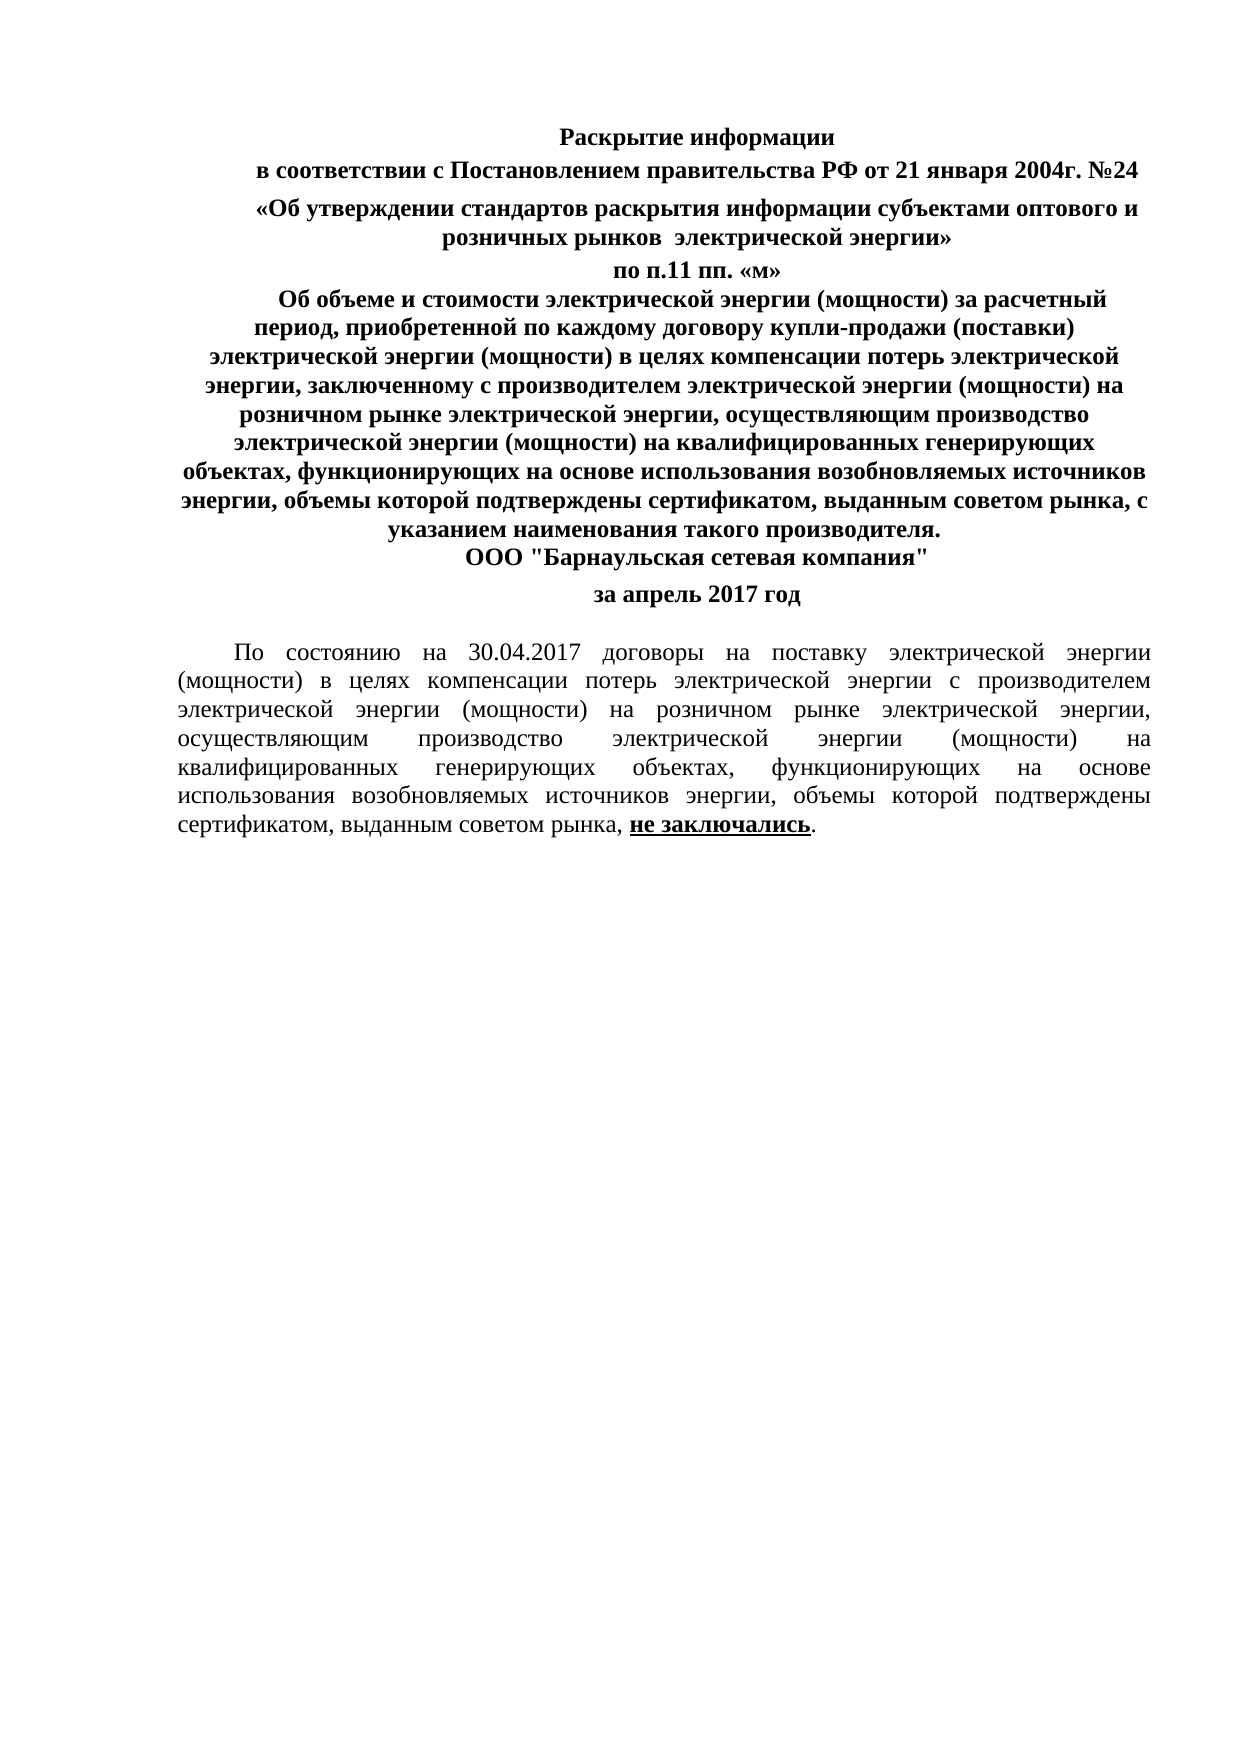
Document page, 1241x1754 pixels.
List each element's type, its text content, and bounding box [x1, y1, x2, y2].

table_header Раскрытие информации [187, 118, 1207, 151]
table_cell за апрель 2017 год [187, 575, 1207, 608]
table_header ООО "Барнаульская сетевая компания" [187, 543, 1207, 575]
table_cell по п.11 пп. «м» [187, 251, 1207, 284]
text По состоянию на 30.04.2017 договоры на поставку электрической энергии (мощности) в целях компенсации потерь электрической энергии с производителем электрической энергии (мощности) на розничном рынке электрической энергии, осуществляющим производство электрической энергии (мощности) на квалифицированных генерирующих объектах, функционирующих на основе использования возобновляемых источников энергии, объемы которой подтверждены сертификатом, выданным советом рынка, не заключались. [177, 637, 1152, 838]
table_cell «Об утверждении стандартов раскрытия информации субъектами оптового и розничных рынков электрической энергии» [187, 184, 1207, 251]
table_cell в соответствии с Постановлением правительства РФ от 21 января 2004г. №24 [187, 151, 1207, 184]
text Об объеме и стоимости электрической энергии (мощности) за расчетный период, приобретенной по каждому договору купли-продажи (поставки) электрической энергии (мощности) в целях компенсации потерь электрической энергии, заключенному с производителем электрической энергии (мощности) на розничном рынке электрической энергии, осуществляющим производство электрической энергии (мощности) на квалифицированных генерирующих объектах, функционирующих на основе использования возобновляемых источников энергии, объемы которой подтверждены сертификатом, выданным советом рынка, с указанием наименования такого производителя. [177, 284, 1152, 542]
